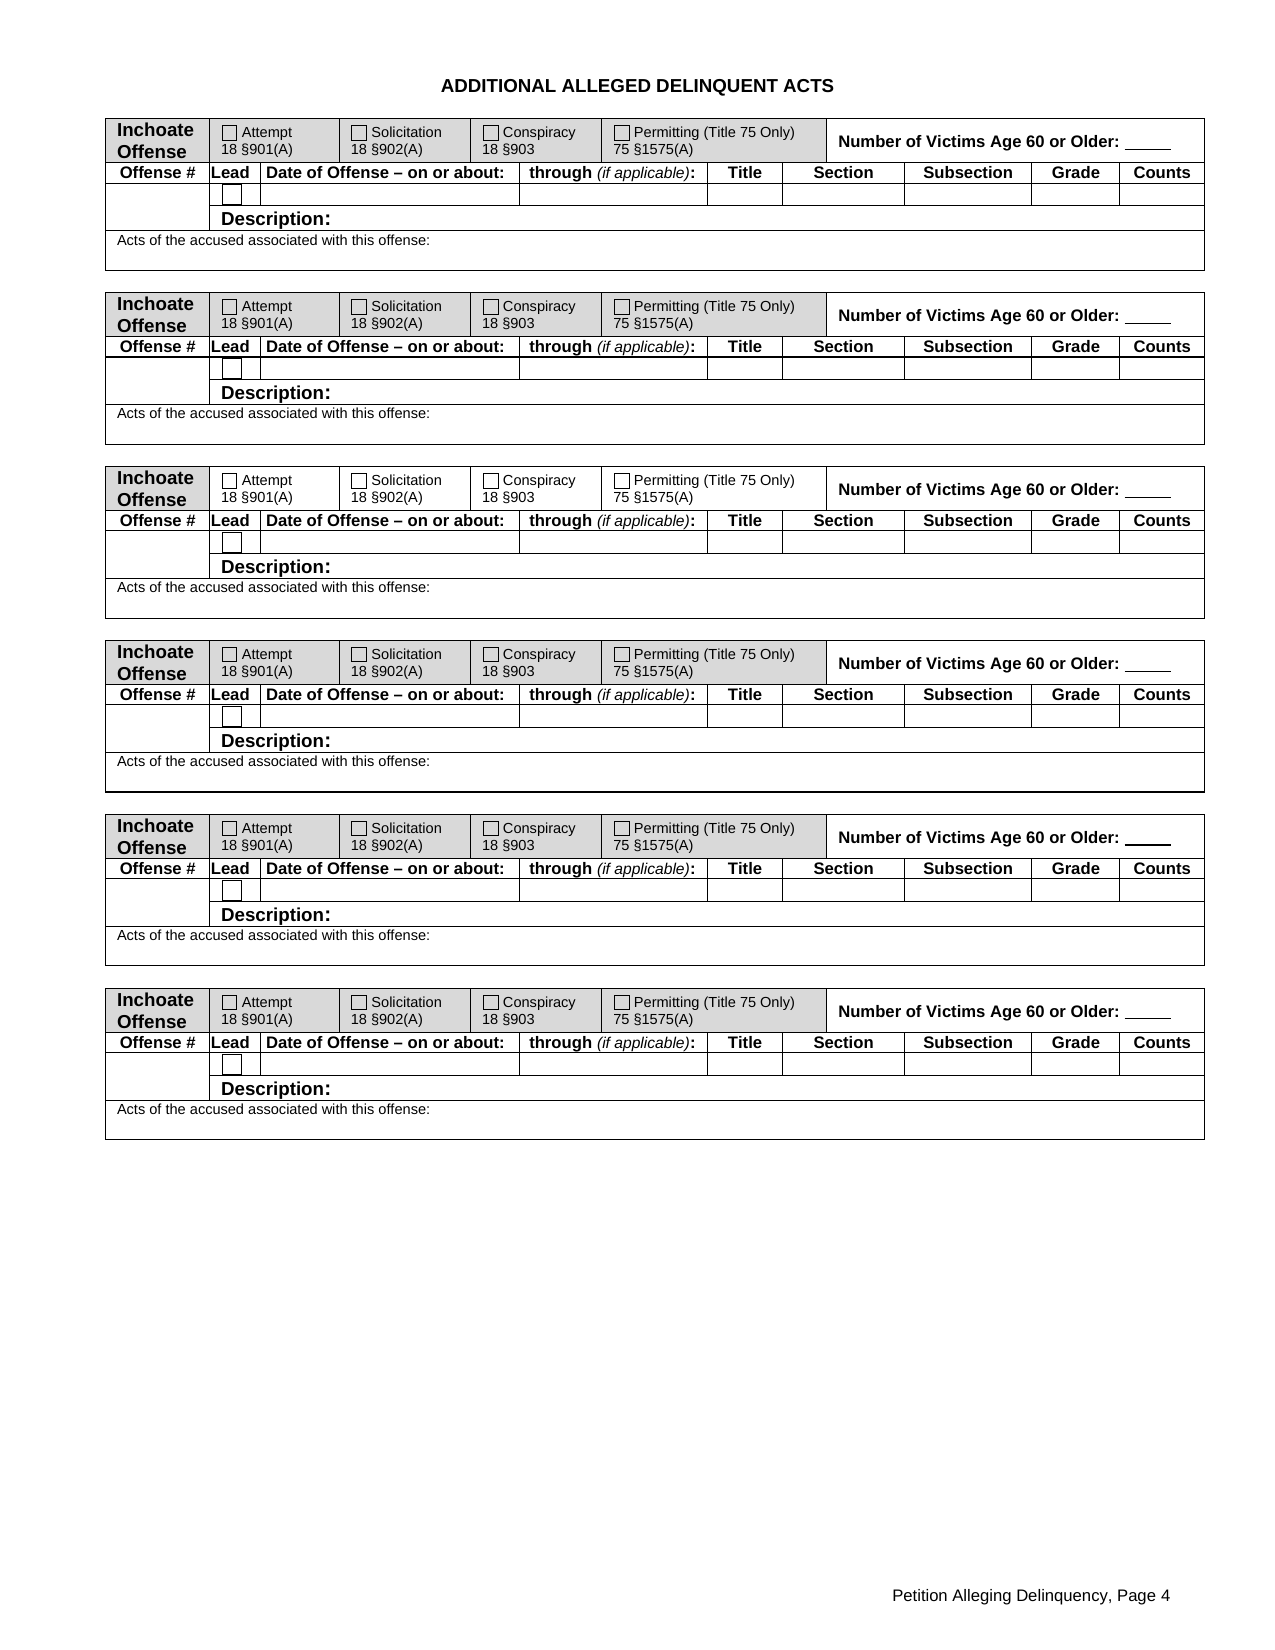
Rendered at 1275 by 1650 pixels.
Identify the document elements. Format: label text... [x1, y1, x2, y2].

table_cell [708, 184, 782, 205]
table_cell Date of Offense – on or about: [261, 859, 519, 878]
table_cell [210, 705, 260, 727]
table_cell Lead [210, 163, 260, 182]
table_cell [1032, 879, 1119, 901]
table_cell Grade [1032, 511, 1119, 530]
table_cell Lead [210, 511, 260, 530]
table_cell Section [783, 337, 904, 356]
table_cell Subsection [905, 859, 1031, 878]
table_cell Subsection [905, 1033, 1031, 1052]
table_header Number of Victims Age 60 or Older: [827, 989, 1204, 1032]
table_cell [783, 531, 904, 553]
table_cell Counts [1120, 859, 1204, 878]
table_cell Date of Offense – on or about: [261, 337, 519, 356]
table_cell [905, 531, 1031, 553]
table_cell Title [708, 337, 782, 356]
table_cell [106, 944, 1204, 965]
table_cell [1120, 705, 1204, 727]
table_header Permitting (Title 75 Only) 75 §1575(A) [602, 467, 826, 510]
table_cell Acts of the accused associated with this offense: [106, 753, 1204, 770]
table_header Solicitation 18 §902(A) [340, 119, 470, 162]
table_cell Section [783, 685, 904, 704]
table_cell Grade [1032, 1033, 1119, 1052]
table_cell [223, 185, 241, 204]
table_cell [106, 879, 209, 926]
table_cell Offense # [106, 1033, 209, 1052]
table_cell Offense # [106, 511, 209, 530]
table_cell Counts [1120, 685, 1204, 704]
table_cell Grade [1032, 163, 1119, 182]
table_cell [708, 705, 782, 727]
table_cell Counts [1120, 1033, 1204, 1052]
table_cell [261, 879, 519, 901]
table_cell [708, 879, 782, 901]
table_header Solicitation 18 §902(A) [340, 641, 470, 684]
table_header Conspiracy 18 §903 [471, 293, 601, 336]
table_cell through (if applicable): [520, 859, 707, 878]
table_cell [210, 184, 222, 205]
table_cell [210, 358, 222, 379]
table_cell Date of Offense – on or about: [261, 163, 519, 182]
table_cell through (if applicable): [520, 1033, 707, 1052]
table_cell [261, 531, 519, 553]
table_header Conspiracy 18 §903 [471, 989, 601, 1032]
table_cell Section [783, 511, 904, 530]
table_header Solicitation 18 §902(A) [340, 293, 470, 336]
table_cell [261, 705, 519, 727]
table_header Conspiracy 18 §903 [471, 815, 601, 858]
table_cell [783, 705, 904, 727]
table_cell [106, 596, 1204, 617]
table_cell [520, 358, 707, 379]
table_cell [783, 879, 904, 901]
table_cell through (if applicable): [520, 337, 707, 356]
table_header Permitting (Title 75 Only) 75 §1575(A) [602, 119, 826, 162]
table_cell [106, 1118, 1204, 1139]
table_cell [223, 359, 241, 378]
table_cell [520, 879, 707, 901]
table_cell Description: [210, 554, 1204, 578]
table_cell Section [783, 859, 904, 878]
table_cell Counts [1120, 337, 1204, 356]
table_cell Offense # [106, 163, 209, 182]
table_cell [106, 531, 209, 578]
table_cell Subsection [905, 337, 1031, 356]
table_header Inchoate Offense [106, 119, 209, 162]
table_cell Section [783, 1033, 904, 1052]
table_cell [1032, 358, 1119, 379]
table_cell Subsection [905, 685, 1031, 704]
table_cell [520, 705, 707, 727]
table_cell Acts of the accused associated with this offense: [106, 405, 1204, 422]
table_cell Offense # [106, 685, 209, 704]
table_cell Offense # [106, 859, 209, 878]
table_header Inchoate Offense [106, 815, 209, 858]
table_cell Title [708, 685, 782, 704]
table_header Solicitation 18 §902(A) [340, 815, 470, 858]
table_cell Date of Offense – on or about: [261, 511, 519, 530]
table_cell [106, 184, 209, 230]
table_cell [905, 358, 1031, 379]
table_cell Title [708, 163, 782, 182]
table_cell [261, 358, 519, 379]
table_cell [1032, 705, 1119, 727]
table_header Number of Victims Age 60 or Older: [827, 467, 1204, 510]
table_cell Acts of the accused associated with this offense: [106, 231, 1204, 248]
text ADDITIONAL ALLEGED DELINQUENT ACTS [105, 75, 1170, 97]
table_cell [1032, 184, 1119, 205]
table_header Attempt 18 §901(A) [210, 119, 339, 162]
table_header Permitting (Title 75 Only) 75 §1575(A) [602, 293, 826, 336]
table_cell Grade [1032, 685, 1119, 704]
table_cell [106, 1053, 209, 1100]
table_cell Grade [1032, 859, 1119, 878]
table_cell [1120, 879, 1204, 901]
table_cell [520, 184, 707, 205]
table_header Conspiracy 18 §903 [471, 467, 601, 510]
table_cell [261, 1053, 519, 1075]
table_cell [1120, 184, 1204, 205]
table_cell Title [708, 1033, 782, 1052]
table_header Number of Victims Age 60 or Older: [827, 641, 1204, 684]
table_cell Title [708, 511, 782, 530]
table_cell through (if applicable): [520, 511, 707, 530]
table_cell [520, 531, 707, 553]
table_cell [106, 422, 1204, 443]
table_cell Acts of the accused associated with this offense: [106, 579, 1204, 596]
table_cell through (if applicable): [520, 163, 707, 182]
table_header Permitting (Title 75 Only) 75 §1575(A) [602, 989, 826, 1032]
table_cell Description: [210, 728, 1204, 752]
table_cell [520, 1053, 707, 1075]
table_header Inchoate Offense [106, 293, 209, 336]
table_cell [1032, 531, 1119, 553]
table_cell Lead [210, 859, 260, 878]
table_cell [783, 1053, 904, 1075]
table_cell [708, 358, 782, 379]
table_cell [210, 1053, 260, 1075]
table_cell through (if applicable): [520, 685, 707, 704]
table_header Permitting (Title 75 Only) 75 §1575(A) [602, 641, 826, 684]
table_cell [242, 358, 260, 379]
table_cell Offense # [106, 337, 209, 356]
table_cell [106, 705, 209, 752]
table_cell [242, 184, 260, 205]
table_header Solicitation 18 §902(A) [340, 467, 470, 510]
table_cell [261, 184, 519, 205]
table_header Attempt 18 §901(A) [210, 467, 339, 510]
table_header Permitting (Title 75 Only) 75 §1575(A) [602, 815, 826, 858]
table_cell [905, 879, 1031, 901]
table_cell [783, 184, 904, 205]
table_header Inchoate Offense [106, 641, 209, 684]
table_header Attempt 18 §901(A) [210, 293, 339, 336]
table_cell Description: [210, 380, 1204, 404]
table_cell Date of Offense – on or about: [261, 1033, 519, 1052]
table_header Number of Victims Age 60 or Older: [827, 119, 1204, 162]
table_header Attempt 18 §901(A) [210, 989, 339, 1032]
table_cell [905, 705, 1031, 727]
table_cell [106, 248, 1204, 269]
table_cell Counts [1120, 511, 1204, 530]
table_cell [708, 531, 782, 553]
table_cell [1032, 1053, 1119, 1075]
table_cell [905, 1053, 1031, 1075]
table_cell Subsection [905, 163, 1031, 182]
table_header Number of Victims Age 60 or Older: [827, 293, 1204, 336]
table_cell [1120, 358, 1204, 379]
table_cell [210, 531, 260, 553]
table_cell Date of Offense – on or about: [261, 685, 519, 704]
table_cell Lead [210, 337, 260, 356]
table_cell Description: [210, 206, 1204, 230]
table_header Solicitation 18 §902(A) [340, 989, 470, 1032]
table_cell [905, 184, 1031, 205]
table_header Conspiracy 18 §903 [471, 119, 601, 162]
table_cell [708, 1053, 782, 1075]
table_cell Lead [210, 685, 260, 704]
table_cell [1120, 1053, 1204, 1075]
table_cell [783, 358, 904, 379]
table_header Number of Victims Age 60 or Older: [827, 815, 1204, 858]
table_cell Counts [1120, 163, 1204, 182]
table_cell Acts of the accused associated with this offense: [106, 1101, 1204, 1118]
table_header Attempt 18 §901(A) [210, 815, 339, 858]
table_cell [1120, 531, 1204, 553]
table_cell Description: [210, 1076, 1204, 1100]
table_header Inchoate Offense [106, 989, 209, 1032]
table_cell Lead [210, 1033, 260, 1052]
table_header Conspiracy 18 §903 [471, 641, 601, 684]
table_cell Title [708, 859, 782, 878]
table_header Attempt 18 §901(A) [210, 641, 339, 684]
table_cell Description: [210, 902, 1204, 926]
table_cell [106, 770, 1204, 791]
table_cell Grade [1032, 337, 1119, 356]
table_cell [210, 879, 260, 901]
table_cell Subsection [905, 511, 1031, 530]
table_cell Acts of the accused associated with this offense: [106, 927, 1204, 944]
table_cell Section [783, 163, 904, 182]
table_header Inchoate Offense [106, 467, 209, 510]
table_cell [106, 358, 209, 404]
